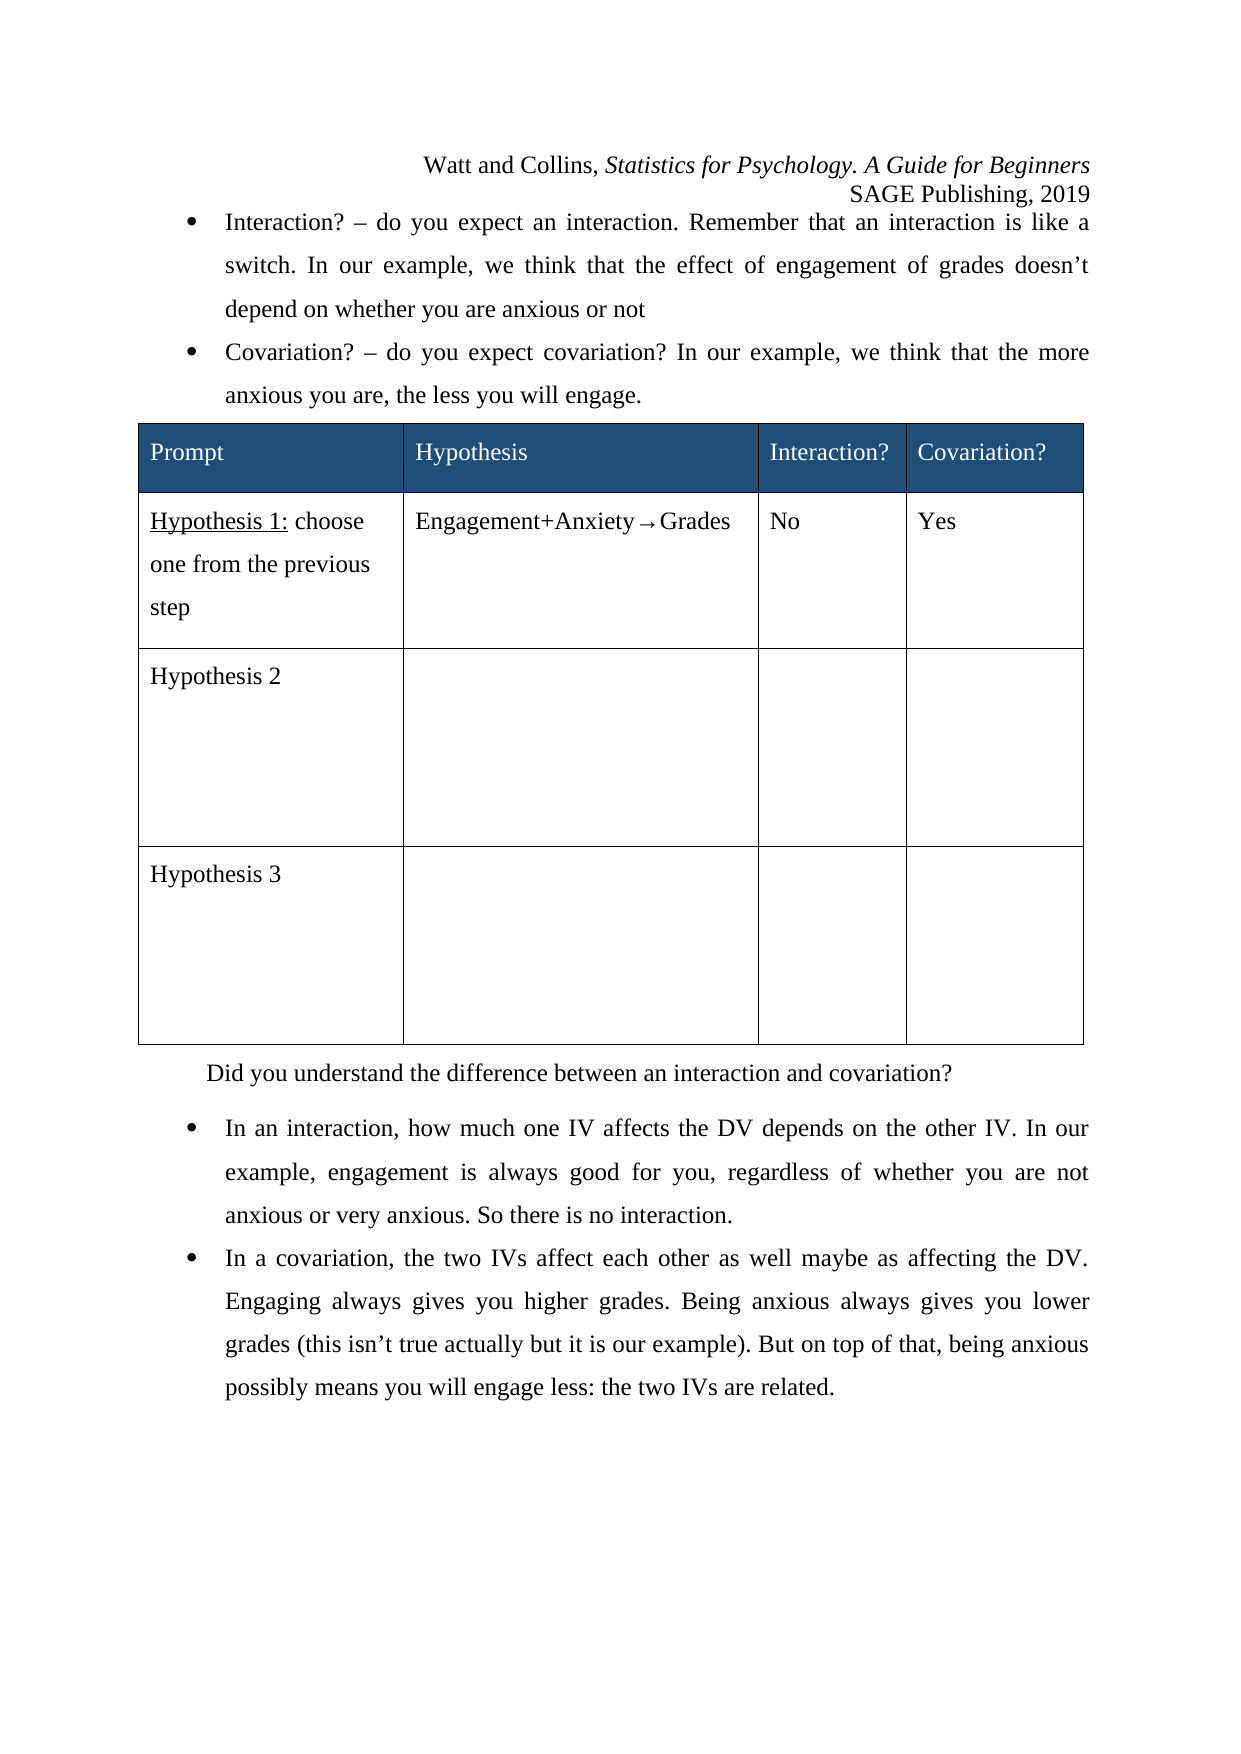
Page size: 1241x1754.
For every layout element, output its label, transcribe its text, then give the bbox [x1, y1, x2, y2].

text Did you understand the difference between an interaction and covariation? [150, 1058, 1090, 1087]
table_cell [907, 649, 1083, 846]
list Interaction? – do you expect an interaction. Remember that an interaction is like a switch. In our example, we think that the effect of engagement of grades doesn’t depend on whether you are anxious or not [187, 207, 1090, 322]
list In an interaction, how much one IV affects the DV depends on the other IV. In our example, engagement is always good for you, regardless of whether you are not anxious or very anxious. So there is no interaction. [187, 1113, 1090, 1228]
table_header Covariation? [907, 424, 1083, 492]
table_cell Hypothesis 2 [139, 649, 403, 846]
table_header Hypothesis [404, 424, 758, 492]
table_header Prompt [139, 424, 403, 492]
table_cell [759, 847, 906, 1044]
table_cell [404, 649, 758, 846]
table_cell [404, 847, 758, 1044]
table_cell [759, 649, 906, 846]
table_header Interaction? [759, 424, 906, 492]
table_cell Hypothesis 1: choose one from the previous step [139, 493, 403, 647]
table_cell No [759, 493, 906, 647]
table_cell [907, 847, 1083, 1044]
table_cell Hypothesis 3 [139, 847, 403, 1044]
list Covariation? – do you expect covariation? In our example, we think that the more anxious you are, the less you will engage. [187, 337, 1090, 409]
table_cell Yes [907, 493, 1083, 647]
list In a covariation, the two IVs affect each other as well maybe as affecting the DV. Engaging always gives you higher grades. Being anxious always gives you lower grades (this isn’t true actually but it is our example). But on top of that, being anxious possibly means you will engage less: the two IVs are related. [187, 1243, 1090, 1401]
table_cell Engagement+Anxiety→Grades [404, 493, 758, 647]
